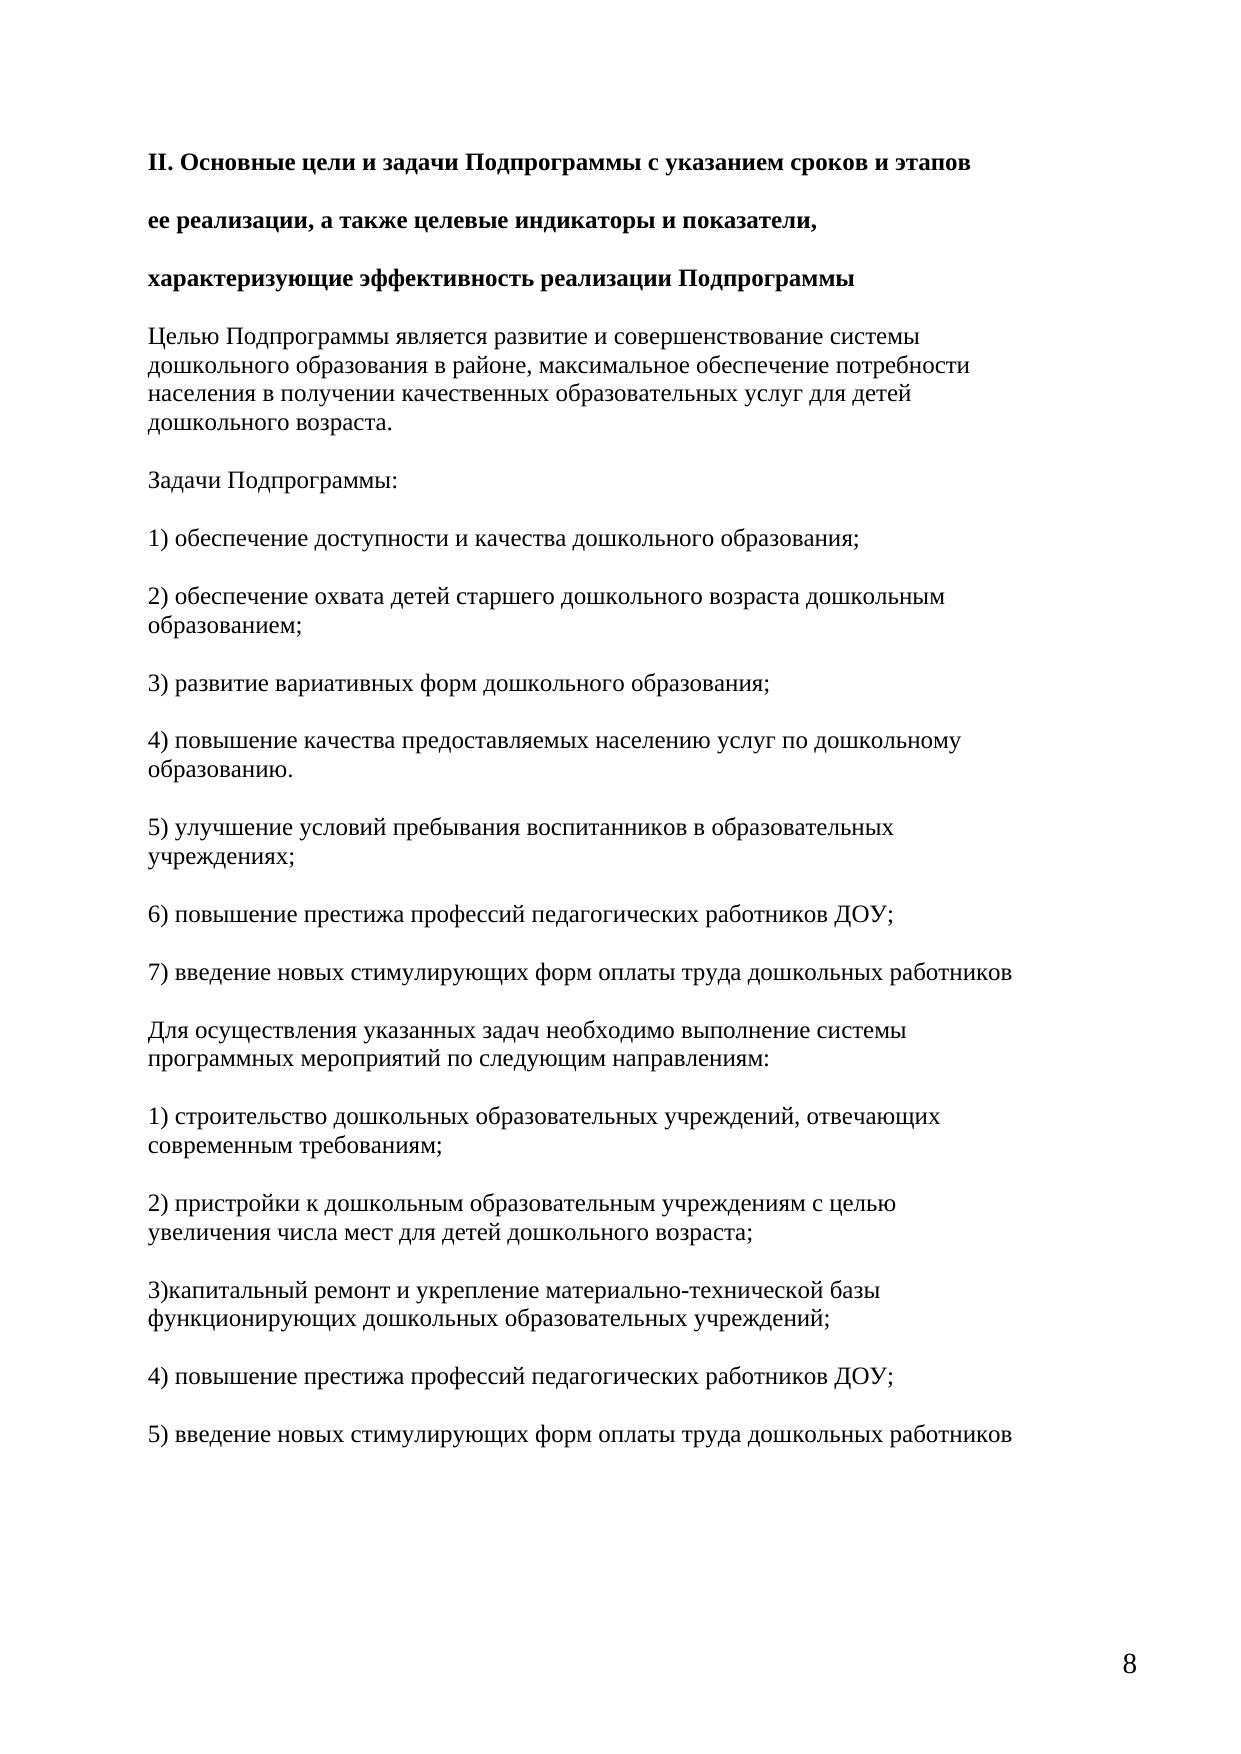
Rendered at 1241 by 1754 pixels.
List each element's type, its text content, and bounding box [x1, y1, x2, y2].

text 2) обеспечение охвата детей старшего дошкольного возраста дошкольным образованием; [148, 581, 1019, 638]
text 4) повышение качества предоставляемых населению услуг по дошкольному образованию. [148, 726, 1019, 783]
text 5) улучшение условий пребывания воспитанников в образовательных учреждениях; [148, 812, 1019, 870]
text 3) развитие вариативных форм дошкольного образования; [148, 668, 1019, 696]
text 7) введение новых стимулирующих форм оплаты труда дошкольных работников [148, 957, 1019, 986]
text 1) строительство дошкольных образовательных учреждений, отвечающих современным требованиям; [148, 1101, 1019, 1159]
text 3)капитальный ремонт и укрепление материально-технической базы функционирующих дошкольных образовательных учреждений; [148, 1275, 1019, 1332]
text 6) повышение престижа профессий педагогических работников ДОУ; [148, 899, 1019, 928]
text 2) пристройки к дошкольным образовательным учреждениям с целью увеличения числа мест для детей дошкольного возраста; [148, 1188, 1019, 1246]
text 5) введение новых стимулирующих форм оплаты труда дошкольных работников [148, 1419, 1019, 1448]
text Для осуществления указанных задач необходимо выполнение системы программных мероприятий по следующим направлениям: [148, 1015, 1019, 1072]
text Целью Подпрограммы является развитие и совершенствование системы дошкольного образования в районе, максимальное обеспечение потребности населения в получении качественных образовательных услуг для детей дошкольного возраста. [148, 321, 1019, 436]
text 4) повышение престижа профессий педагогических работников ДОУ; [148, 1361, 1019, 1390]
text II. Основные цели и задачи Подпрограммы с указанием сроков и этапов [148, 147, 1019, 176]
text Задачи Подпрограммы: [148, 465, 1019, 494]
text 1) обеспечение доступности и качества дошкольного образования; [148, 523, 1019, 552]
text характеризующие эффективность реализации Подпрограммы [148, 263, 1019, 292]
text ее реализации, а также целевые индикаторы и показатели, [148, 205, 1019, 234]
